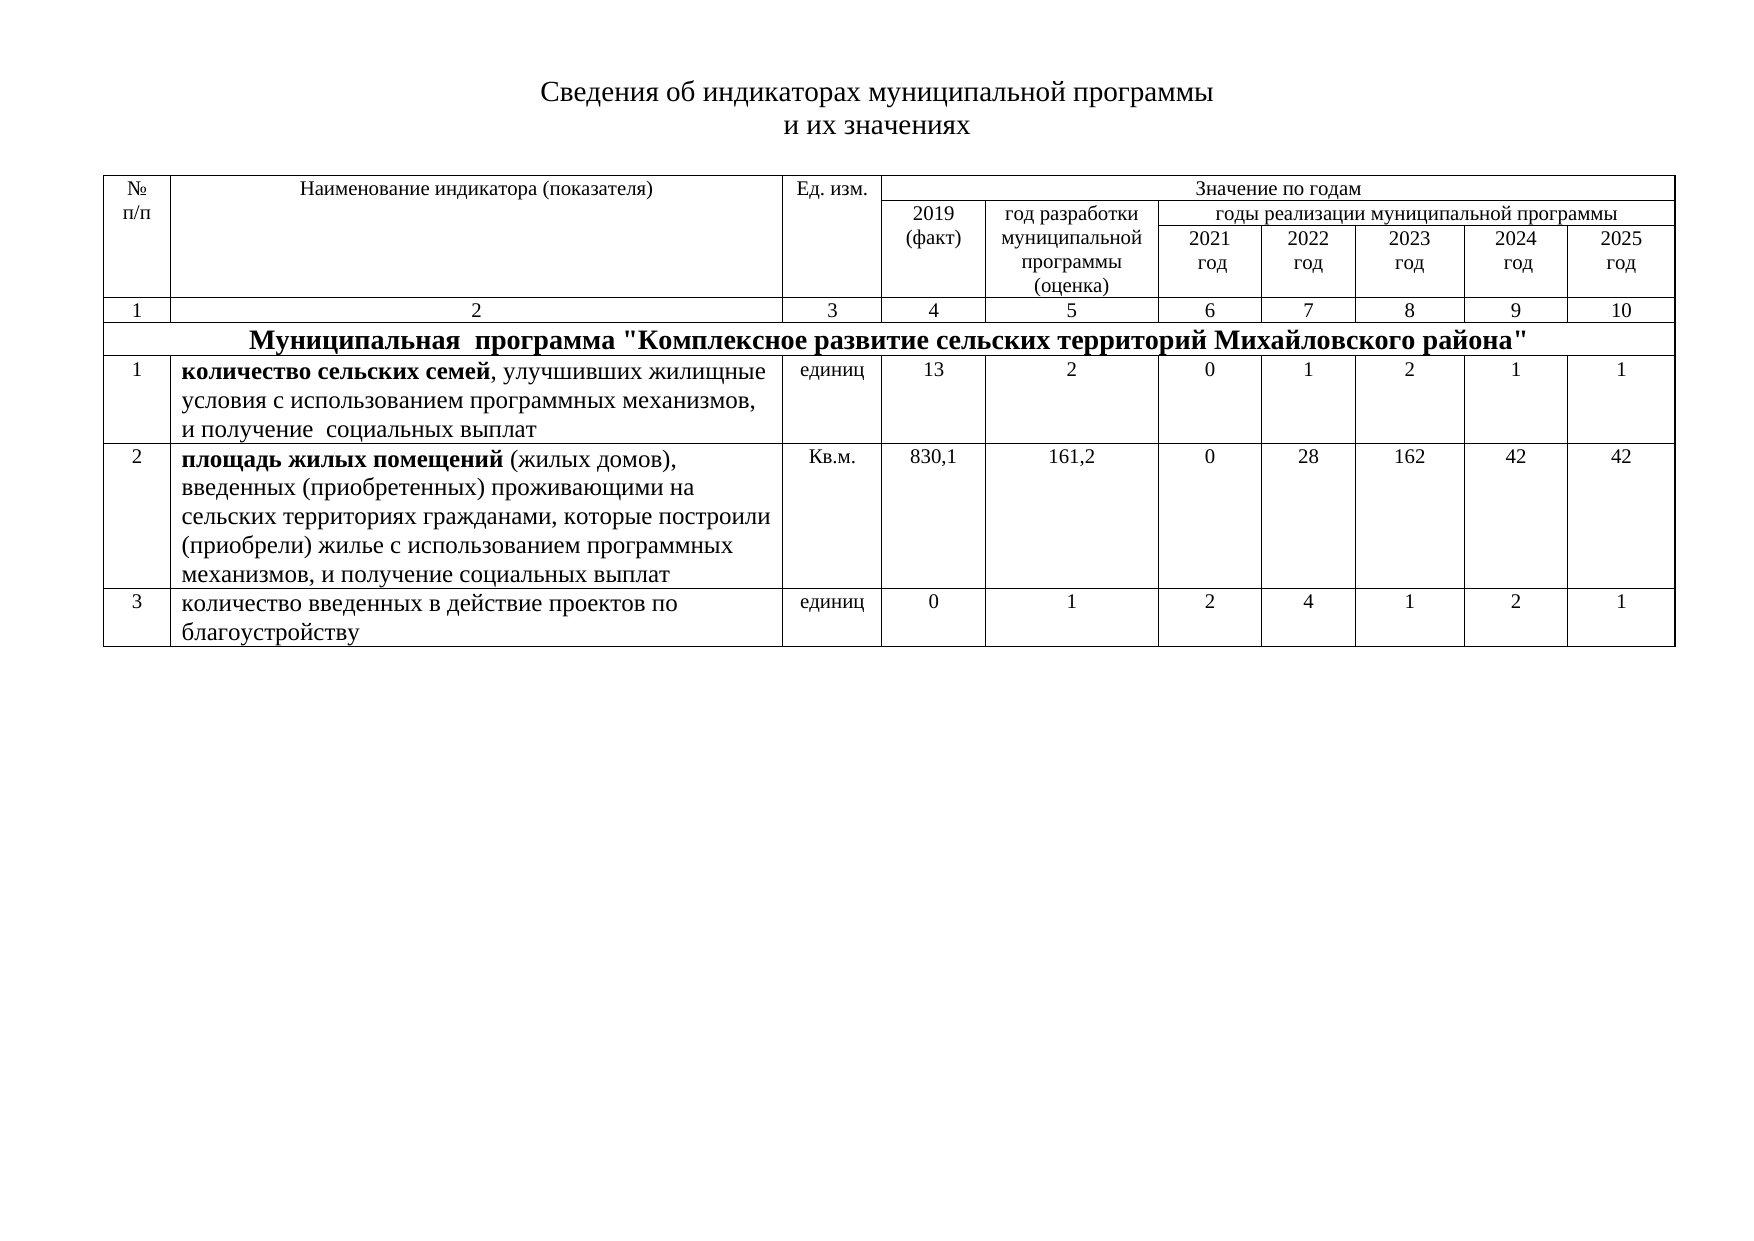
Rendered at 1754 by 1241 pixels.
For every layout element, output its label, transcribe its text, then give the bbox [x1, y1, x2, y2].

table_cell 2023 год [1356, 226, 1464, 297]
table_header № п/п [104, 176, 170, 297]
table_cell 2024 год [1465, 226, 1567, 297]
table_cell Кв.м. [783, 444, 881, 587]
table_cell 4 [882, 298, 985, 322]
table_cell 1 [1568, 356, 1674, 443]
table_cell 1 [104, 356, 170, 443]
table_cell 7 [1262, 298, 1355, 322]
table_cell 6 [1159, 298, 1261, 322]
table_cell 1 [1356, 589, 1464, 646]
table_header Ед. изм. [783, 176, 881, 297]
table_cell 2 [171, 298, 782, 322]
table_cell 2 [1356, 356, 1464, 443]
table_cell 13 [882, 356, 985, 443]
table_cell 1 [1568, 589, 1674, 646]
table_cell 2021 год [1159, 226, 1261, 297]
table_cell 5 [986, 298, 1158, 322]
table_cell 42 [1568, 444, 1674, 587]
table_cell 3 [104, 589, 170, 646]
table_cell 2019 (факт) [882, 201, 985, 297]
table_cell 1 [1465, 356, 1567, 443]
table_cell 2 [1159, 589, 1261, 646]
table_header Наименование индикатора (показателя) [171, 176, 782, 297]
table_cell 3 [783, 298, 881, 322]
table_cell 1 [986, 589, 1158, 646]
table_cell 2 [104, 444, 170, 587]
table_cell 1 [1262, 356, 1355, 443]
table_cell годы реализации муниципальной программы [1159, 201, 1674, 225]
table_cell количество введенных в действие проектов по благоустройству [171, 589, 782, 646]
table_cell 2022 год [1262, 226, 1355, 297]
table_cell год разработки муниципальной программы (оценка) [986, 201, 1158, 297]
table_cell количество сельских семей, улучшивших жилищные условия с использованием программных механизмов, и получение социальных выплат [171, 356, 782, 443]
table_cell единиц [783, 356, 881, 443]
table_cell Муниципальная программа "Комплексное развитие сельских территорий Михайловского района" [104, 323, 1674, 355]
table_cell 28 [1262, 444, 1355, 587]
text и их значениях [118, 107, 1636, 141]
text Сведения об индикаторах муниципальной программы [118, 74, 1636, 107]
table_cell 42 [1465, 444, 1567, 587]
table_cell 2 [986, 356, 1158, 443]
table_cell 0 [882, 589, 985, 646]
table_cell 830,1 [882, 444, 985, 587]
table_cell 162 [1356, 444, 1464, 587]
table_cell 0 [1159, 356, 1261, 443]
table_cell 0 [1159, 444, 1261, 587]
table_cell площадь жилых помещений (жилых домов), введенных (приобретенных) проживающими на сельских территориях гражданами, которые построили (приобрели) жилье с использованием программных механизмов, и получение социальных выплат [171, 444, 782, 587]
table_header Значение по годам [882, 176, 1674, 199]
table_cell 1 [104, 298, 170, 322]
table_cell 161,2 [986, 444, 1158, 587]
table_cell 8 [1356, 298, 1464, 322]
table_cell 2025 год [1568, 226, 1674, 297]
table_cell 2 [1465, 589, 1567, 646]
table_cell 9 [1465, 298, 1567, 322]
table_cell 4 [1262, 589, 1355, 646]
table_cell единиц [783, 589, 881, 646]
table_cell 10 [1568, 298, 1674, 322]
